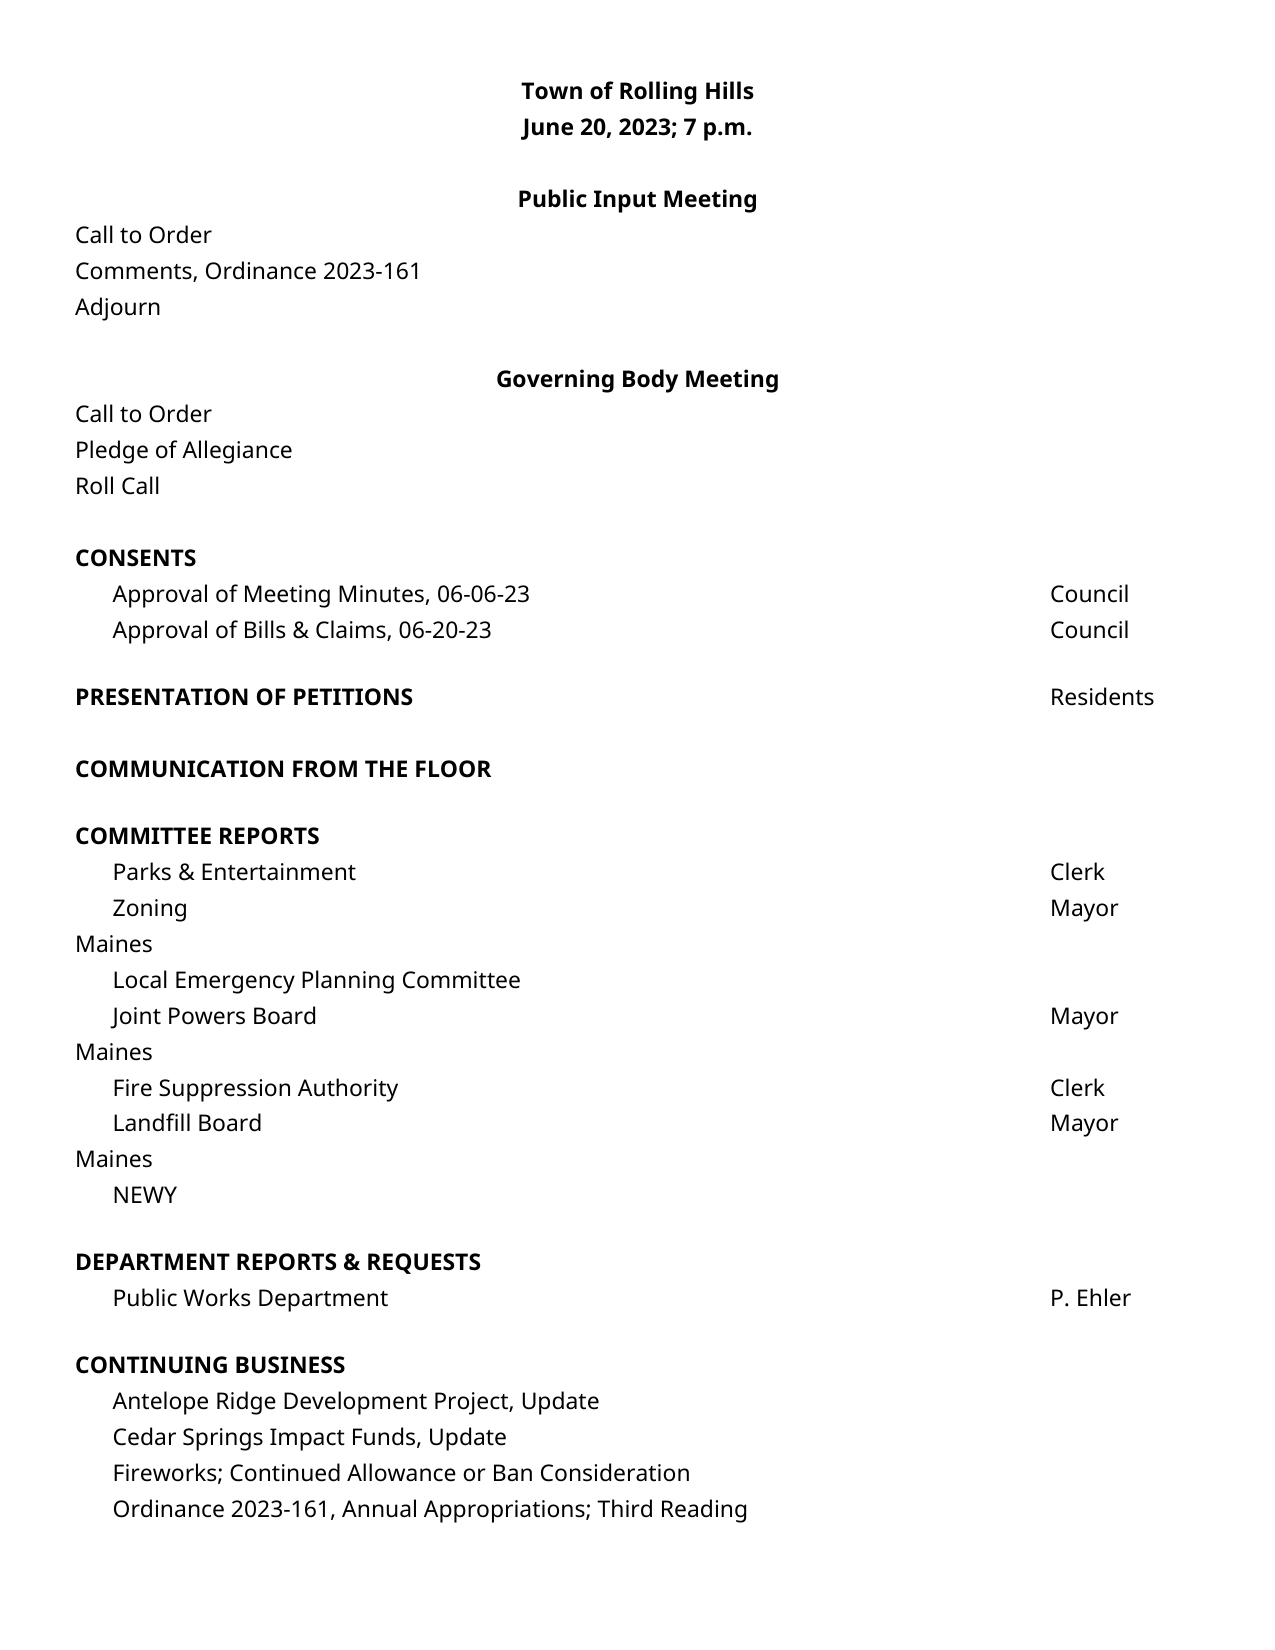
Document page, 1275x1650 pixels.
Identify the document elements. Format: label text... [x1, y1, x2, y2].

text CONTINUING BUSINESS [75, 1349, 1200, 1380]
text COMMITTEE REPORTS [75, 820, 1200, 851]
text Roll Call [75, 470, 1200, 502]
text Approval of Bills & Claims, 06-20-23 Council [75, 614, 1200, 645]
text Call to Order [75, 398, 1200, 430]
text PRESENTATION OF PETITIONS Residents [75, 681, 1200, 712]
text Parks & Entertainment Clerk [75, 856, 1200, 887]
text Adjourn [75, 291, 1200, 322]
text COMMUNICATION FROM THE FLOOR [75, 753, 1200, 784]
text Public Works Department P. Ehler [75, 1282, 1200, 1313]
text Public Input Meeting [75, 183, 1200, 214]
text Cedar Springs Impact Funds, Update [75, 1421, 1200, 1452]
text Ordinance 2023-161, Annual Appropriations; Third Reading [75, 1493, 1200, 1524]
text Fire Suppression Authority Clerk [75, 1071, 1200, 1103]
text Zoning Mayor Maines [75, 892, 1200, 959]
text Local Emergency Planning Committee [75, 964, 1200, 995]
text Comments, Ordinance 2023-161 [75, 255, 1200, 286]
text Approval of Meeting Minutes, 06-06-23 Council [75, 578, 1200, 609]
text Call to Order [75, 219, 1200, 250]
text Governing Body Meeting [75, 362, 1200, 394]
text Landfill Board Mayor Maines [75, 1107, 1200, 1174]
text Antelope Ridge Development Project, Update [75, 1385, 1200, 1416]
text Joint Powers Board Mayor Maines [75, 999, 1200, 1067]
text Town of Rolling Hills [75, 75, 1200, 106]
text DEPARTMENT REPORTS & REQUESTS [75, 1246, 1200, 1277]
text Pledge of Allegiance [75, 434, 1200, 466]
text CONSENTS [75, 542, 1200, 573]
text NEWY [75, 1179, 1200, 1211]
text Fireworks; Continued Allowance or Ban Consideration [75, 1457, 1200, 1488]
text June 20, 2023; 7 p.m. [75, 111, 1200, 142]
